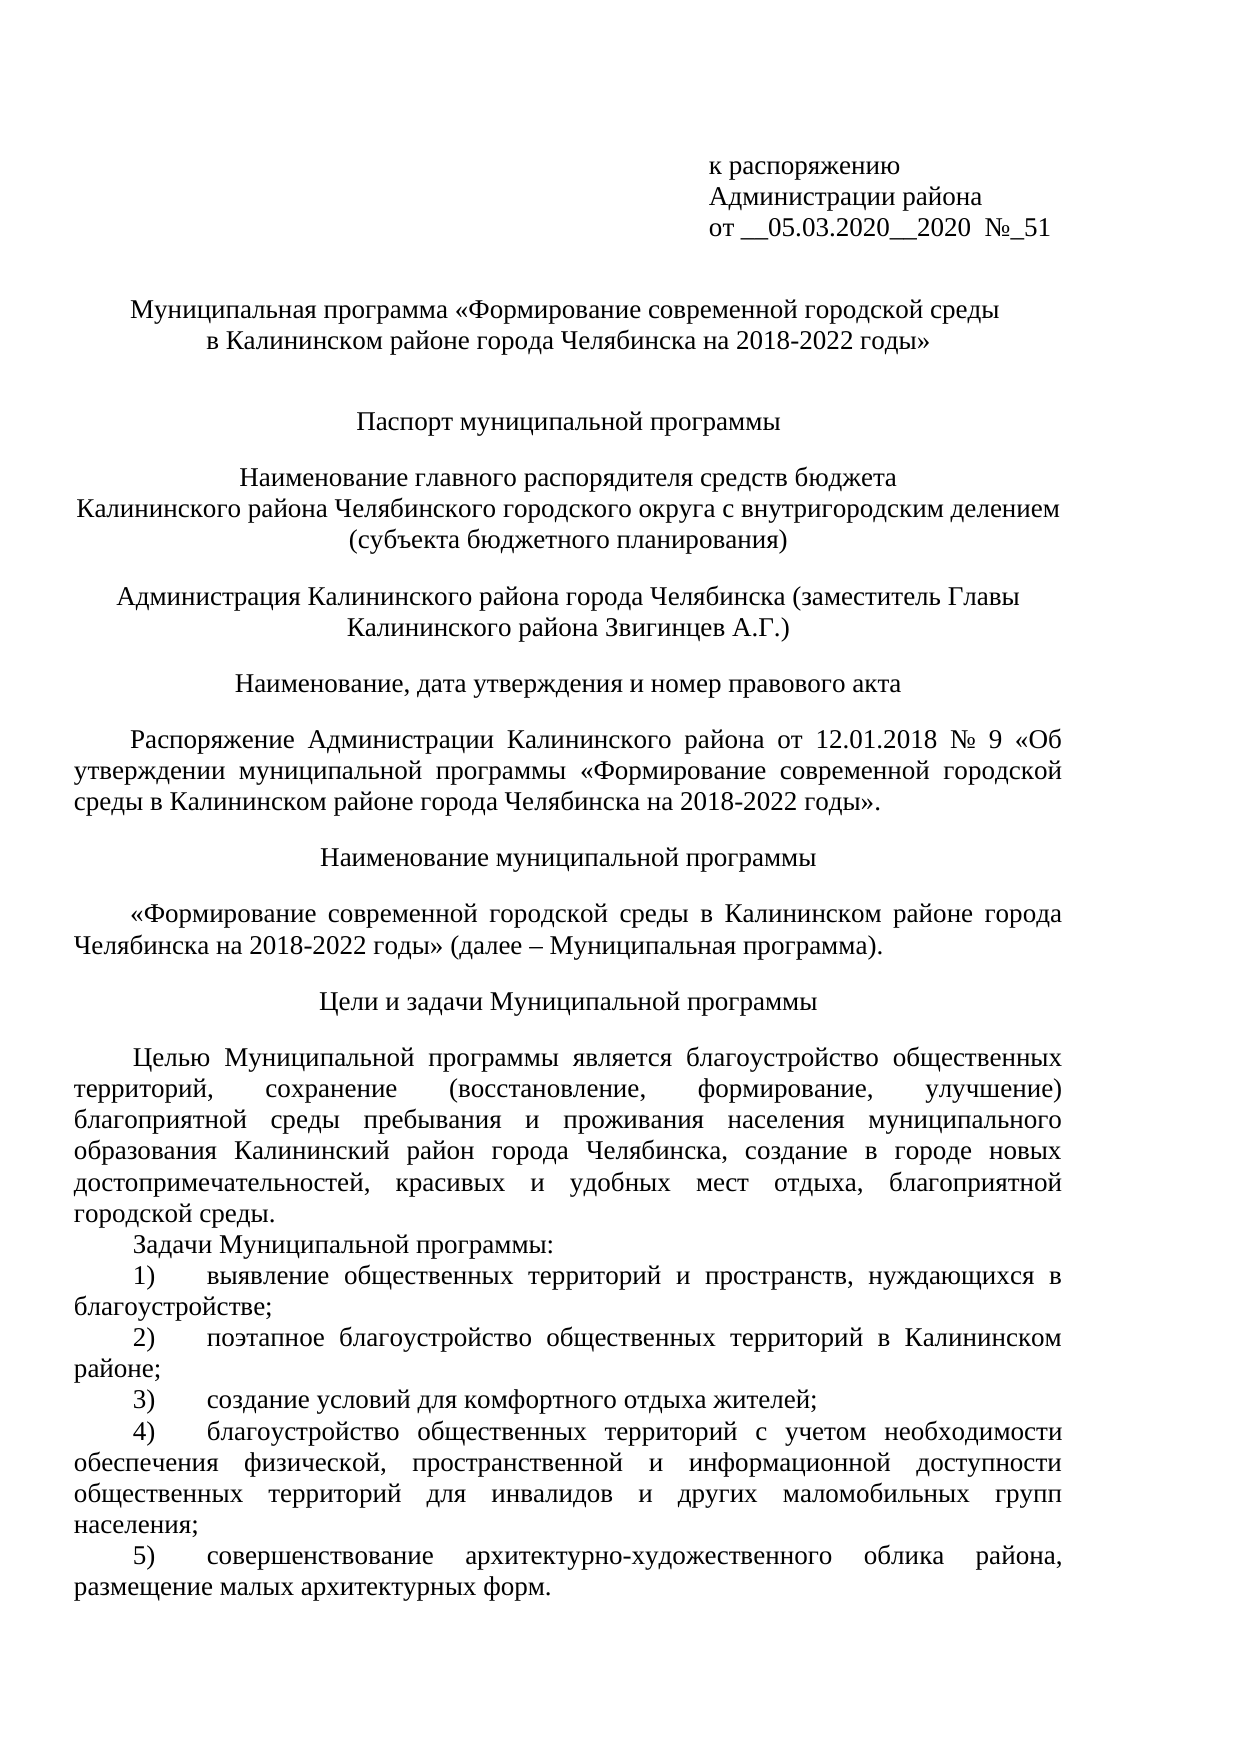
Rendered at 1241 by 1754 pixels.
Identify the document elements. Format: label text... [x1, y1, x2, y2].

list создание условий для комфортного отдыха жителей; [74, 1384, 1063, 1415]
list совершенствование архитектурно-художественного облика района, размещение малых архитектурных форм. [74, 1539, 1063, 1602]
text Цели и задачи Муниципальной программы [74, 985, 1063, 1016]
text Наименование главного распорядителя средств бюджета [74, 461, 1063, 492]
list благоустройство общественных территорий с учетом необходимости обеспечения физической, пространственной и информационной доступности общественных территорий для инвалидов и других маломобильных групп населения; [74, 1415, 1063, 1539]
text Калининского района Челябинского городского округа с внутригородским делением (субъекта бюджетного планирования) [74, 492, 1063, 554]
text Целью Муниципальной программы является благоустройство общественных территорий, сохранение (восстановление, формирование, улучшение) благоприятной среды пребывания и проживания населения муниципального образования Калининский район города Челябинска, создание в городе новых достопримечательностей, красивых и удобных мест отдыха, благоприятной городской среды. [74, 1041, 1063, 1228]
text Распоряжение Администрации Калининского района от 12.01.2018 № 9 «Об утверждении муниципальной программы «Формирование современной городской среды в Калининском районе города Челябинска на 2018-2022 годы». [74, 723, 1063, 816]
text «Формирование современной городской среды в Калининском районе города Челябинска на 2018-2022 годы» (далее – Муниципальная программа). [74, 898, 1063, 960]
text от __05.03.2020__2020 №_51 [709, 212, 1063, 243]
list поэтапное благоустройство общественных территорий в Калининском районе; [74, 1321, 1063, 1384]
text Наименование муниципальной программы [74, 841, 1063, 873]
list выявление общественных территорий и пространств, нуждающихся в благоустройстве; [74, 1259, 1063, 1321]
text Администрации района [709, 180, 1063, 212]
text Задачи Муниципальной программы: [74, 1228, 1063, 1259]
text Наименование, дата утверждения и номер правового акта [74, 667, 1063, 698]
text Администрация Калининского района города Челябинска (заместитель Главы Калининского района Звигинцев А.Г.) [74, 579, 1063, 642]
text к распоряжению [709, 149, 1063, 180]
text Паспорт муниципальной программы [74, 405, 1063, 436]
text Муниципальная программа «Формирование современной городской среды в Калининском районе города Челябинска на 2018-2022 годы» [74, 293, 1063, 355]
